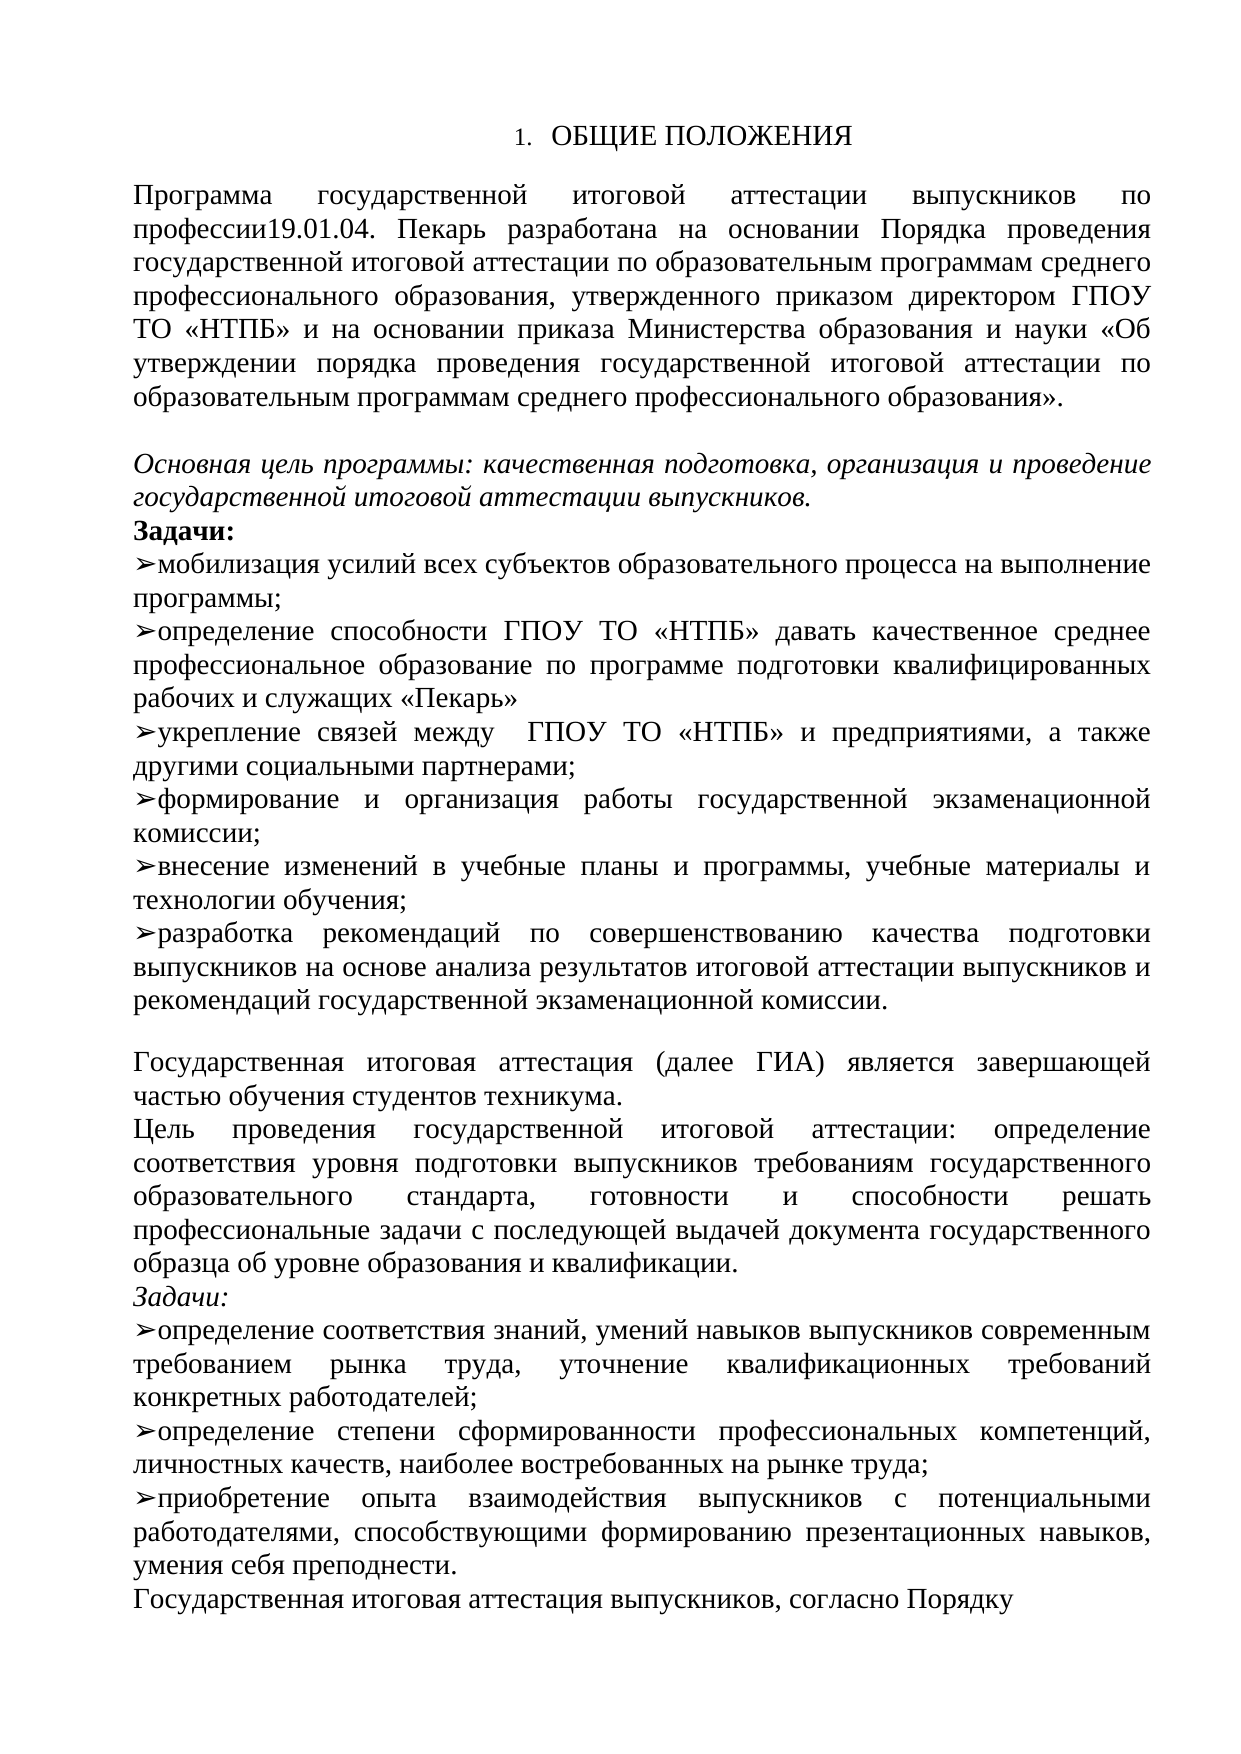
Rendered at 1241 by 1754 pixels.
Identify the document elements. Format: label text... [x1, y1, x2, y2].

text Государственная итоговая аттестация (далее ГИА) является завершающей частью обучения студентов техникума. [133, 1044, 1152, 1111]
text ➢приобретение опыта взаимодействия выпускников с потенциальными работодателями, способствующими формированию презентационных навыков, умения себя преподнести. [133, 1480, 1152, 1581]
text ➢мобилизация усилий всех субъектов образовательного процесса на выполнение программы; [133, 546, 1152, 613]
text Задачи: [133, 513, 1152, 546]
text ➢определение соответствия знаний, умений навыков выпускников современным требованием рынка труда, уточнение квалификационных требований конкретных работодателей; [133, 1312, 1152, 1413]
text ➢внесение изменений в учебные планы и программы, учебные материалы и технологии обучения; [133, 848, 1152, 915]
list ОБЩИЕ ПОЛОЖЕНИЯ [215, 118, 1152, 152]
text ➢разработка рекомендаций по совершенствованию качества подготовки выпускников на основе анализа результатов итоговой аттестации выпускников и рекомендаций государственной экзаменационной комиссии. [133, 915, 1152, 1016]
text ➢определение способности ГПОУ ТО «НТПБ» давать качественное среднее профессиональное образование по программе подготовки квалифицированных рабочих и служащих «Пекарь» [133, 613, 1152, 714]
text Задачи: [133, 1279, 1152, 1312]
text ➢определение степени сформированности профессиональных компетенций, личностных качеств, наиболее востребованных на рынке труда; [133, 1413, 1152, 1480]
text ➢укрепление связей между ГПОУ ТО «НТПБ» и предприятиями, а также другими социальными партнерами; [133, 714, 1152, 781]
text Программа государственной итоговой аттестации выпускников по профессии19.01.04. Пекарь разработана на основании Порядка проведения государственной итоговой аттестации по образовательным программам среднего профессионального образования, утвержденного приказом директором ГПОУ ТО «НТПБ» и на основании приказа Министерства образования и науки «Об утверждении порядка проведения государственной итоговой аттестации по образовательным программам среднего профессионального образования». [133, 177, 1152, 412]
text Цель проведения государственной итоговой аттестации: определение соответствия уровня подготовки выпускников требованиям государственного образовательного стандарта, готовности и способности решать профессиональные задачи с последующей выдачей документа государственного образца об уровне образования и квалификации. [133, 1111, 1152, 1279]
text Государственная итоговая аттестация выпускников, согласно Порядку [133, 1581, 1152, 1614]
text Основная цель программы: качественная подготовка, организация и проведение государственной итоговой аттестации выпускников. [133, 446, 1152, 513]
text ➢формирование и организация работы государственной экзаменационной комиссии; [133, 781, 1152, 848]
